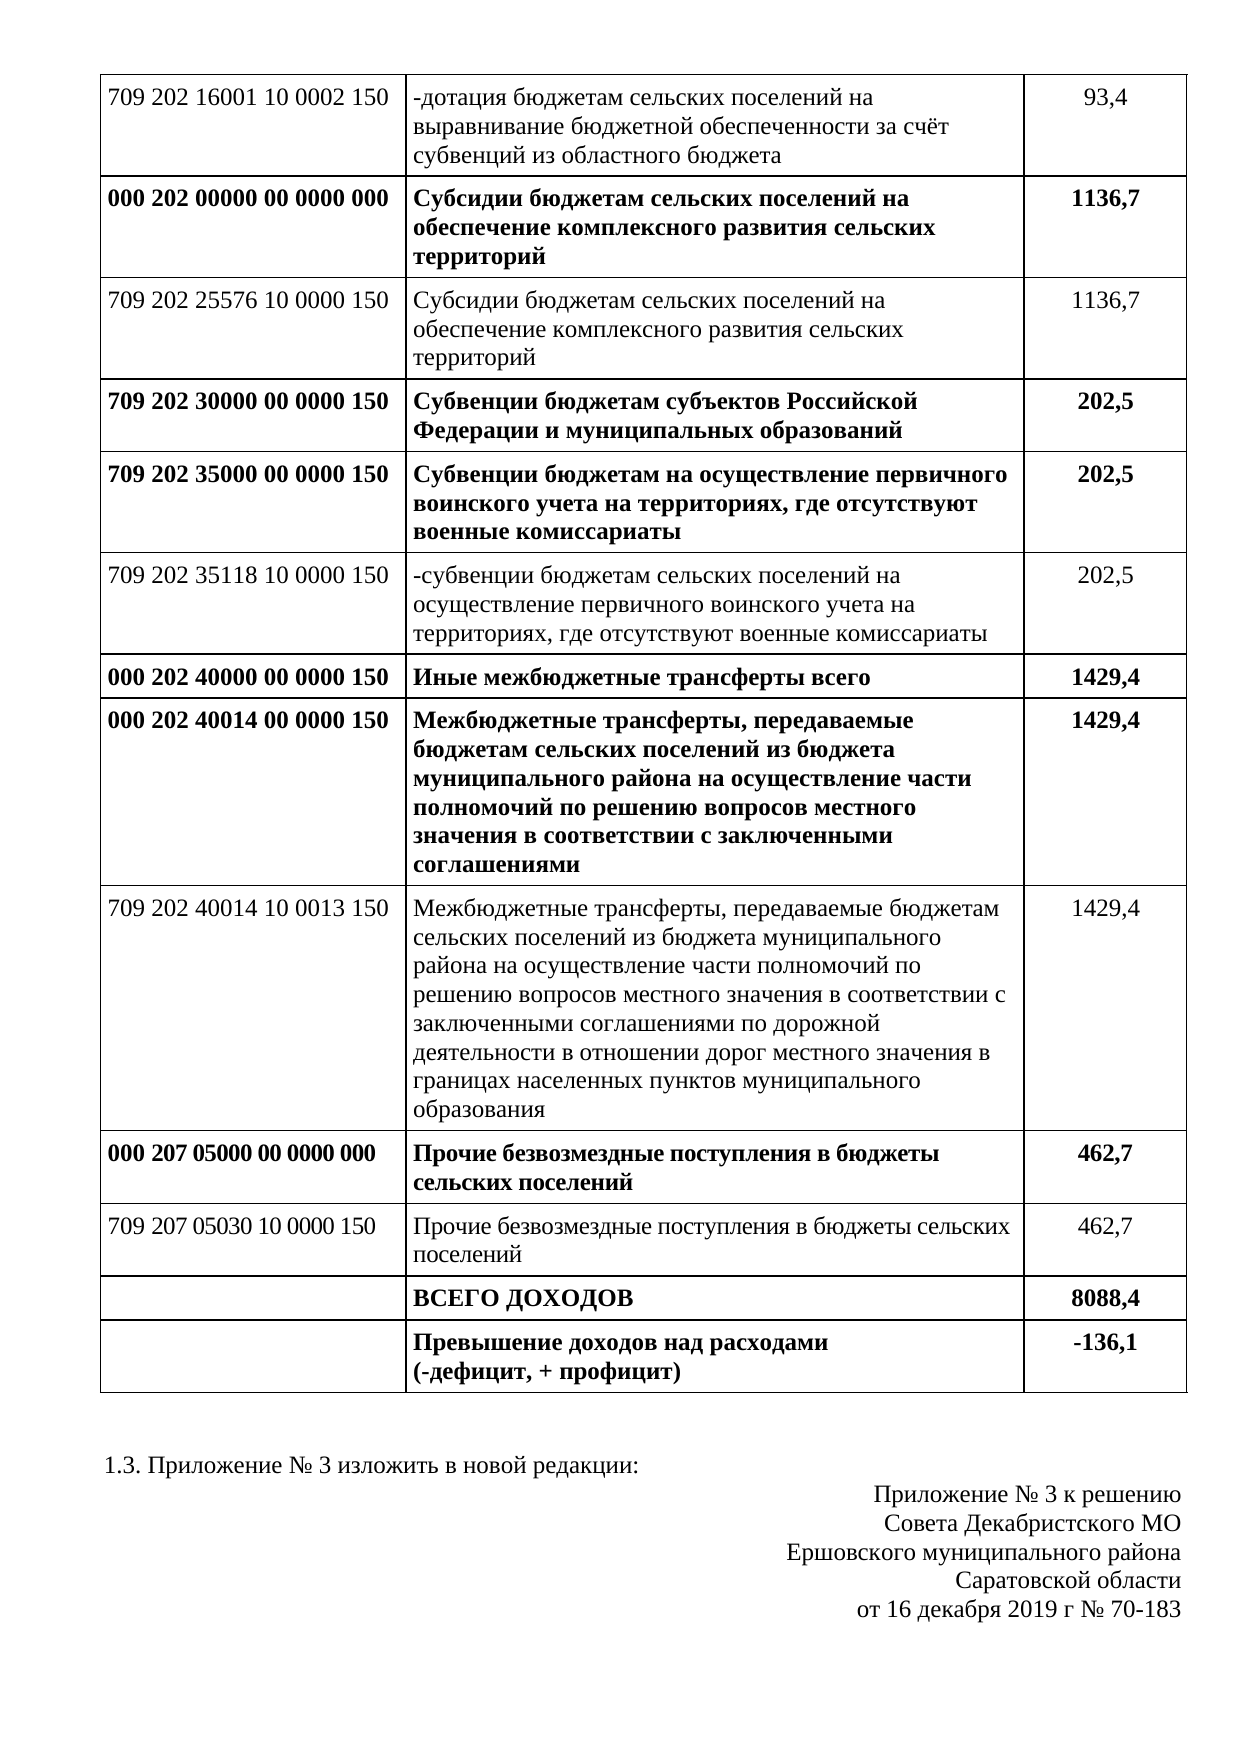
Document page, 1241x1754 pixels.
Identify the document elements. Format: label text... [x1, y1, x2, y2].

table_cell Субвенции бюджетам на осуществление первичного воинского учета на территориях, где отсутствуют военные комиссариаты [407, 452, 1023, 552]
table_cell Иные межбюджетные трансферты всего [407, 655, 1023, 697]
table_cell 709 202 35118 10 0000 150 [101, 553, 405, 653]
table_cell Субсидии бюджетам сельских поселений на обеспечение комплексного развития сельских территорий [407, 177, 1023, 277]
table_cell 709 202 25576 10 0000 150 [101, 278, 405, 378]
table_cell Межбюджетные трансферты, передаваемые бюджетам сельских поселений из бюджета муниципального района на осуществление части полномочий по решению вопросов местного значения в соответствии с заключенными соглашениями [407, 699, 1023, 885]
text Совета Декабристского МО [103, 1508, 1181, 1537]
table_cell Превышение доходов над расходами (-дефицит, + профицит) [407, 1321, 1023, 1391]
table_cell [101, 1321, 405, 1391]
table_cell -субвенции бюджетам сельских поселений на осуществление первичного воинского учета на территориях, где отсутствуют военные комиссариаты [407, 553, 1023, 653]
table_cell 000 207 05000 00 0000 000 [101, 1131, 405, 1202]
table_cell Прочие безвозмездные поступления в бюджеты сельских поселений [407, 1204, 1023, 1275]
table_cell -136,1 [1025, 1321, 1186, 1391]
table_cell 000 202 00000 00 0000 000 [101, 177, 405, 277]
table_cell 709 207 05030 10 0000 150 [101, 1204, 405, 1275]
table_cell Межбюджетные трансферты, передаваемые бюджетам сельских поселений из бюджета муниципального района на осуществление части полномочий по решению вопросов местного значения в соответствии с заключенными соглашениями по дорожной деятельности в отношении дорог местного значения в границах населенных пунктов муниципального образования [407, 886, 1023, 1130]
table_cell 1429,4 [1025, 699, 1186, 885]
table_cell 709 202 30000 00 0000 150 [101, 380, 405, 451]
table_cell 000 202 40014 00 0000 150 [101, 699, 405, 885]
text Приложение № 3 к решению [103, 1479, 1181, 1508]
table_cell Субвенции бюджетам субъектов Российской Федерации и муниципальных образований [407, 380, 1023, 451]
table_cell 202,5 [1025, 452, 1186, 552]
table_cell ВСЕГО ДОХОДОВ [407, 1277, 1023, 1319]
table_cell 1136,7 [1025, 278, 1186, 378]
table_cell 000 202 40000 00 0000 150 [101, 655, 405, 697]
text от 16 декабря 2019 г № 70-183 [103, 1594, 1181, 1623]
table_cell 709 202 35000 00 0000 150 [101, 452, 405, 552]
table_cell -дотация бюджетам сельских поселений на выравнивание бюджетной обеспеченности за счёт субвенций из областного бюджета [407, 75, 1023, 175]
table_cell 202,5 [1025, 380, 1186, 451]
table_cell 462,7 [1025, 1131, 1186, 1202]
table_cell 1429,4 [1025, 655, 1186, 697]
table_cell 709 202 16001 10 0002 150 [101, 75, 405, 175]
table_cell 93,4 [1025, 75, 1186, 175]
table_cell [101, 1277, 405, 1319]
table_cell 8088,4 [1025, 1277, 1186, 1319]
text Ершовского муниципального района [103, 1537, 1181, 1566]
table_cell 462,7 [1025, 1204, 1186, 1275]
text 1.3. Приложение № 3 изложить в новой редакции: [103, 1451, 1181, 1479]
table_cell 709 202 40014 10 0013 150 [101, 886, 405, 1130]
text Саратовской области [103, 1566, 1181, 1594]
table_cell 202,5 [1025, 553, 1186, 653]
table_cell 1429,4 [1025, 886, 1186, 1130]
table_cell 1136,7 [1025, 177, 1186, 277]
table_cell Субсидии бюджетам сельских поселений на обеспечение комплексного развития сельских территорий [407, 278, 1023, 378]
table_cell Прочие безвозмездные поступления в бюджеты сельских поселений [407, 1131, 1023, 1202]
